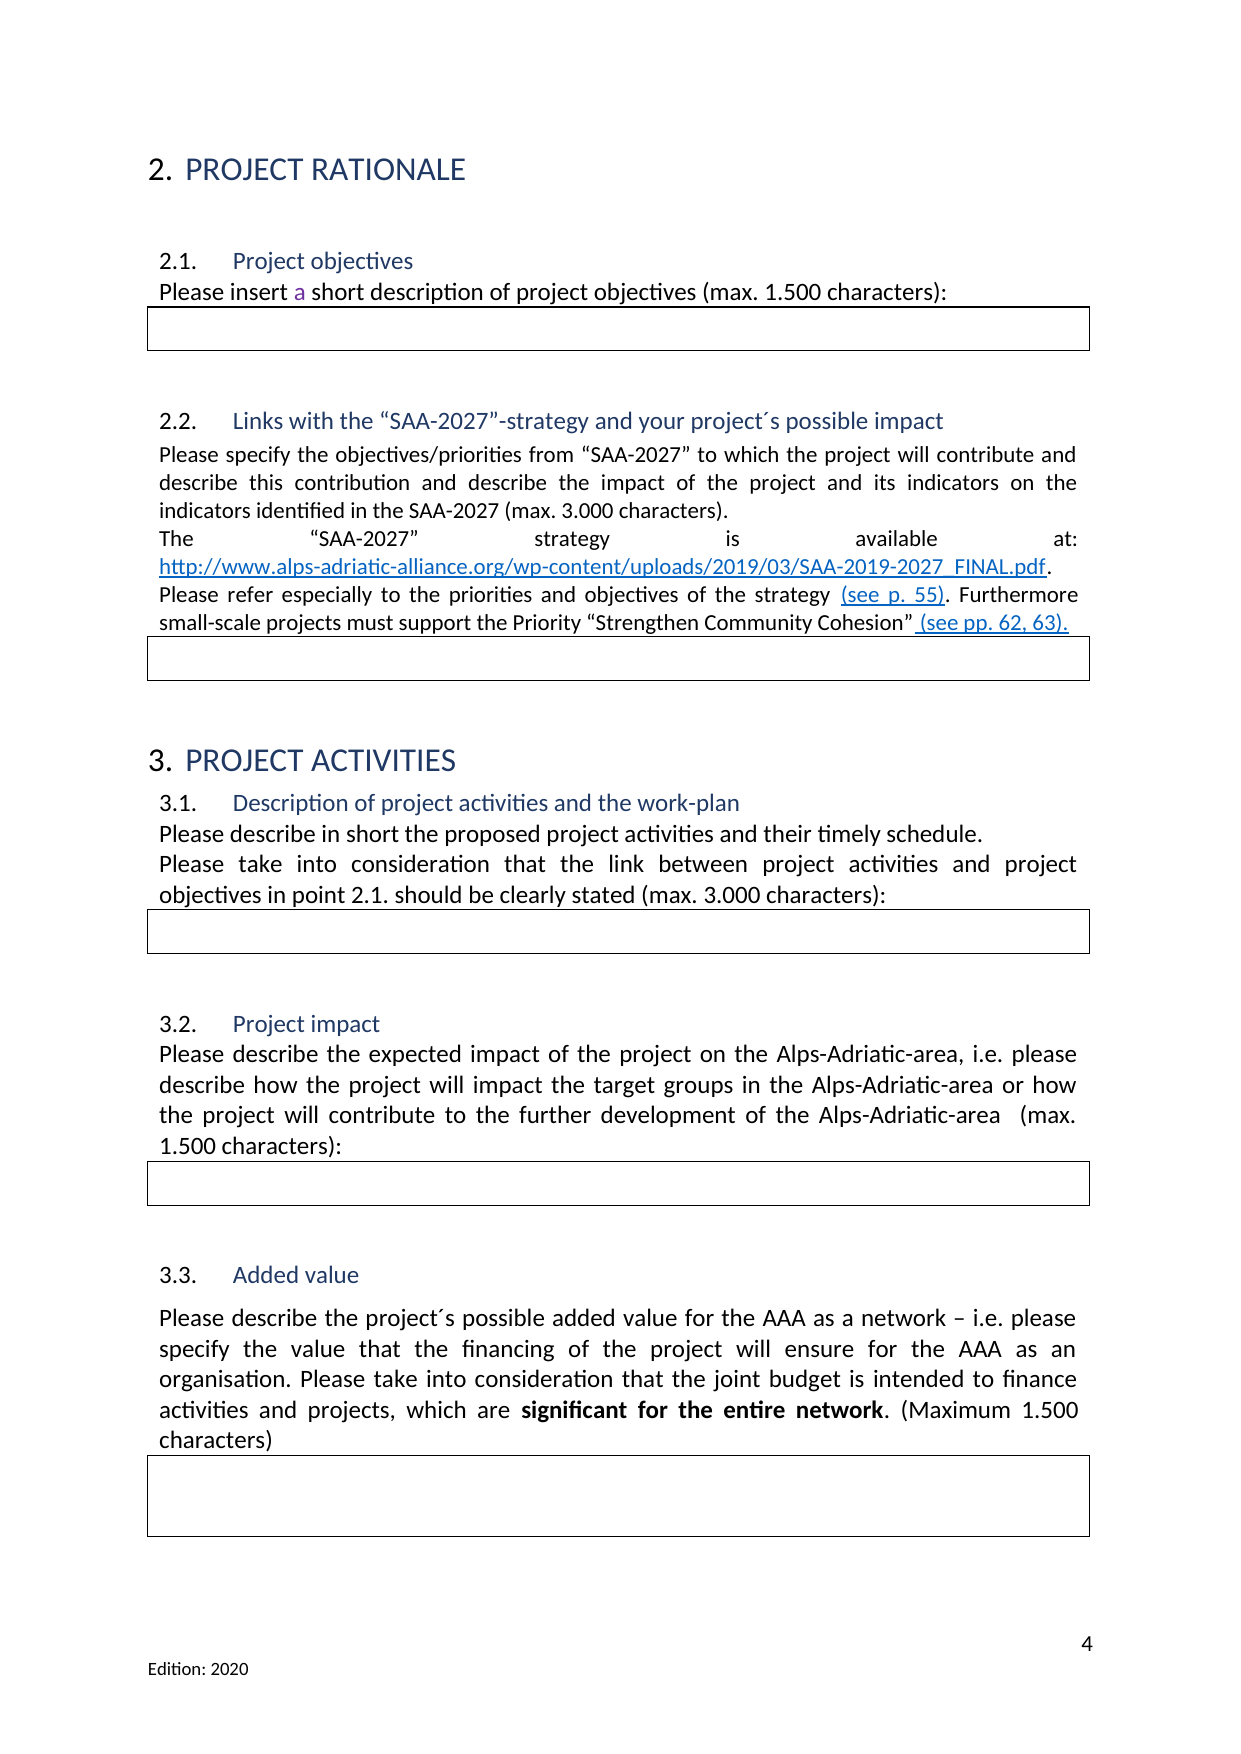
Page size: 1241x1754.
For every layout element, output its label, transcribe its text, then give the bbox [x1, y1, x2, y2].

table_cell [148, 637, 1089, 680]
table_cell [148, 1456, 1089, 1536]
table_header Project impact Please describe the expected impact of the project on the Alps-Adriatic-area, i.e. please describe how the project will impact the target groups in the Alps-Adriatic-area or how the project will contribute to the further development of the Alps-Adriatic-area (max. 1.500 characters): [148, 1004, 1090, 1161]
table_cell [148, 1162, 1089, 1205]
table_header Added value Please describe the project´s possible added value for the AAA as a network – i.e. please specify the value that the financing of the project will ensure for the AAA as an organisation. Please take into consideration that the joint budget is intended to finance activities and projects, which are significant for the entire network. (Maximum 1.500 characters) [148, 1255, 1090, 1455]
table_header Links with the “SAA-2027”-strategy and your project´s possible impact Please specify the objectives/priorities from “SAA-2027” to which the project will contribute and describe this contribution and describe the impact of the project and its indicators on the indicators identified in the SAA-2027 (max. 3.000 characters). The “SAA-2027” strategy is available at: http://www.alps-adriatic-alliance.org/wp-content/uploads/2019/03/SAA-2019-2027_FINAL.pdf. Please refer especially to the priorities and objectives of the strategy (see p. 55). Furthermore small-scale projects must support the Priority “Strengthen Community Cohesion” (see pp. 62, 63). [148, 401, 1090, 636]
subtitle PROJECT RATIONALE [148, 148, 1093, 188]
table_header Description of project activities and the work-plan Please describe in short the proposed project activities and their timely schedule. Please take into consideration that the link between project activities and project objectives in point 2.1. should be clearly stated (max. 3.000 characters): [148, 783, 1090, 909]
table_cell [148, 910, 1089, 953]
table_cell [148, 308, 1089, 350]
subtitle PROJECT ACTIVITIES [148, 739, 1093, 780]
table_header Project objectives Please insert a short description of project objectives (max. 1.500 characters): [148, 241, 1090, 306]
